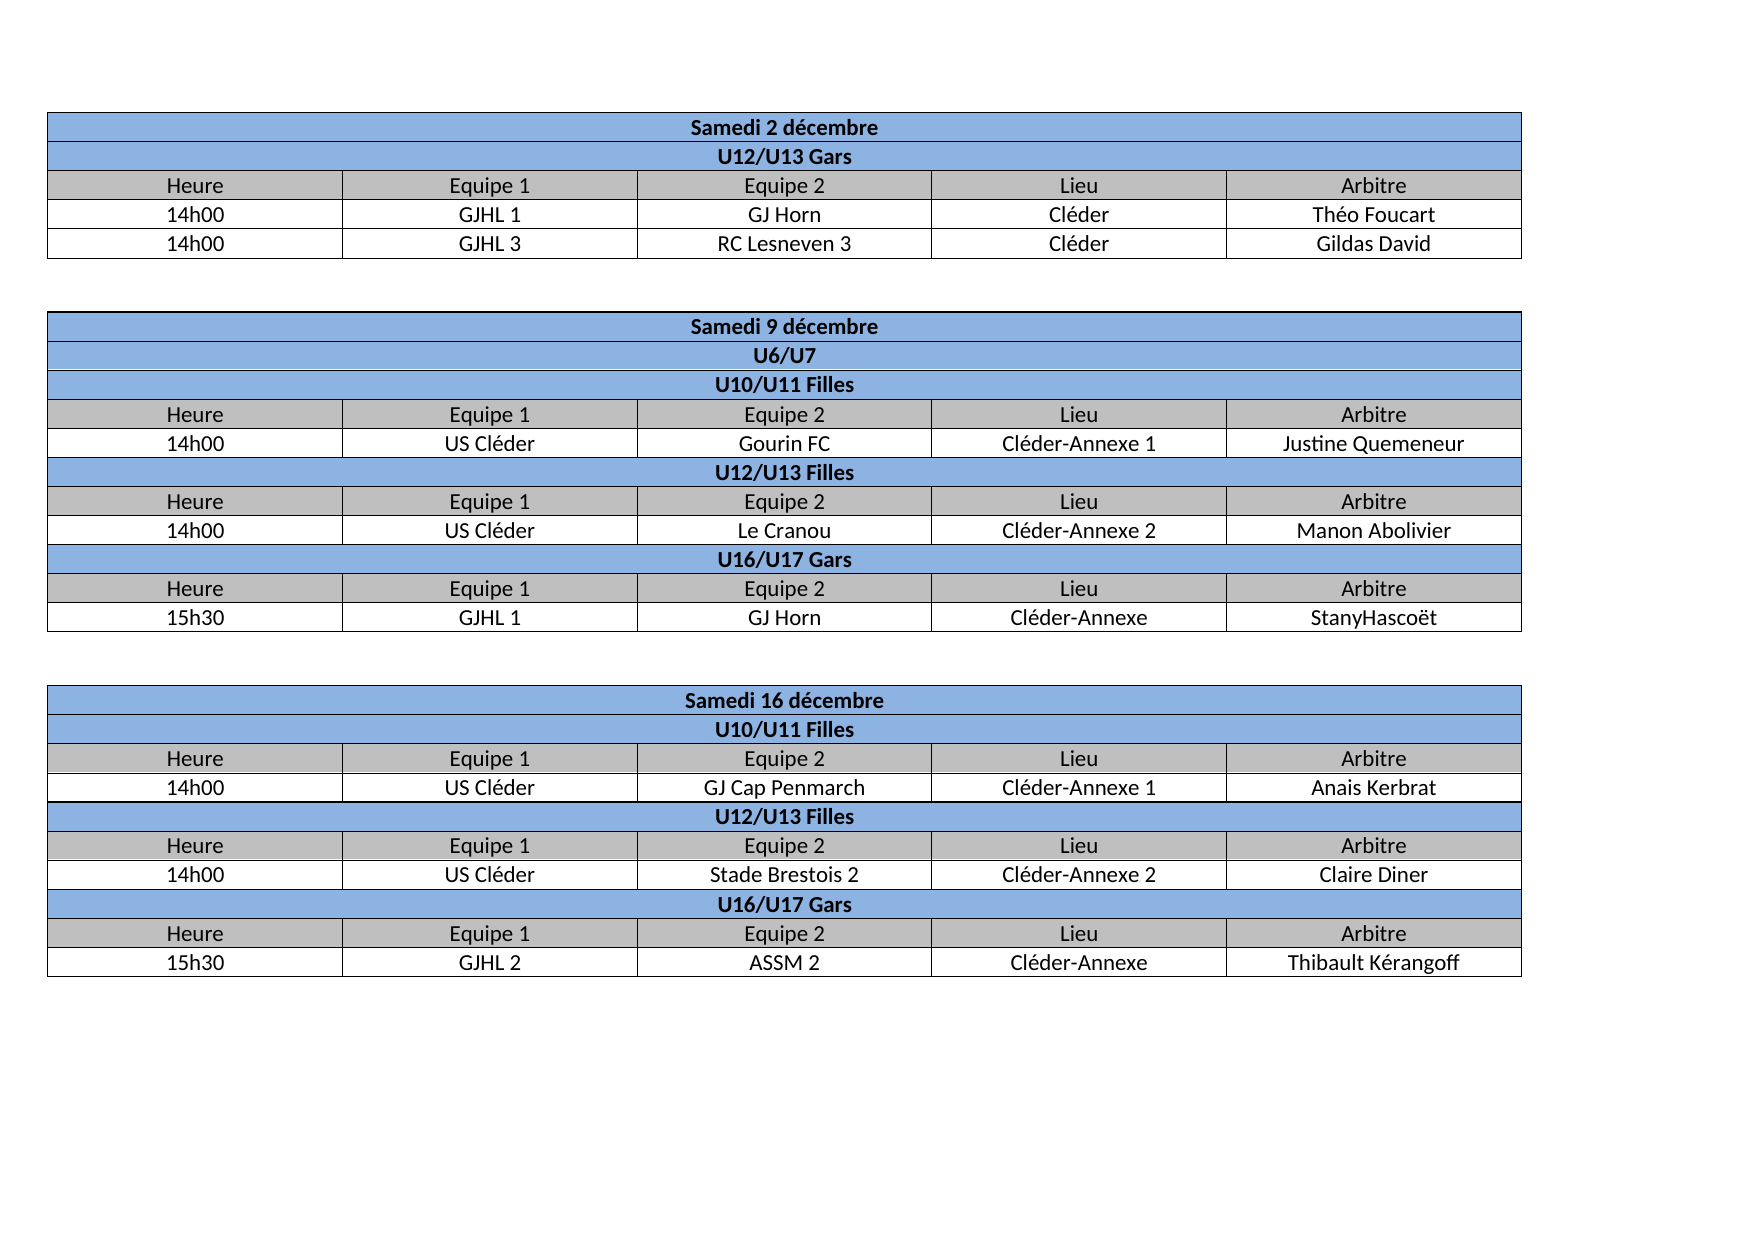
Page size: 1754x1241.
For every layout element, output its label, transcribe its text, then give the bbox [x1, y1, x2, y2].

table_cell US Cléder [343, 861, 637, 889]
table_cell Equipe 2 [638, 171, 931, 199]
table_header Samedi 16 décembre [48, 686, 1521, 714]
table_cell GJHL 3 [343, 229, 637, 257]
table_cell GJHL 1 [343, 603, 637, 631]
table_cell Equipe 2 [638, 487, 931, 515]
table_cell Anais Kerbrat [1227, 774, 1521, 801]
table_cell Claire Diner [1227, 861, 1521, 889]
table_cell GJ Horn [638, 200, 931, 228]
table_cell Heure [48, 744, 342, 772]
table_cell GJ Horn [638, 603, 931, 631]
table_cell GJ Cap Penmarch [638, 774, 931, 801]
table_cell 14h00 [48, 774, 342, 801]
table_cell Stade Brestois 2 [638, 861, 931, 889]
table_cell Equipe 2 [638, 832, 931, 859]
table_cell US Cléder [343, 774, 637, 801]
table_cell Cléder-Annexe 2 [932, 861, 1226, 889]
table_cell Equipe 1 [343, 574, 637, 602]
table_cell Justine Quemeneur [1227, 429, 1521, 457]
table_cell Arbitre [1227, 171, 1521, 199]
table_cell 15h30 [48, 603, 342, 631]
table_cell Equipe 1 [343, 400, 637, 428]
table_cell 15h30 [48, 948, 342, 976]
table_cell 14h00 [48, 429, 342, 457]
table_cell Lieu [932, 574, 1226, 602]
table_cell Equipe 2 [638, 574, 931, 602]
table_cell Cléder-Annexe 1 [932, 774, 1226, 801]
table_cell Arbitre [1227, 832, 1521, 859]
table_cell U12/U13 Gars [48, 142, 1521, 170]
table_cell Equipe 2 [638, 919, 931, 947]
table_cell Equipe 2 [638, 400, 931, 428]
table_cell Arbitre [1227, 744, 1521, 772]
table_cell Equipe 1 [343, 171, 637, 199]
table_cell Heure [48, 574, 342, 602]
table_cell 14h00 [48, 200, 342, 228]
table_cell Lieu [932, 400, 1226, 428]
table_cell Heure [48, 400, 342, 428]
table_cell Lieu [932, 832, 1226, 859]
table_cell 14h00 [48, 516, 342, 544]
table_header Samedi 2 décembre [48, 113, 1521, 141]
table_cell Arbitre [1227, 574, 1521, 602]
table_cell Théo Foucart [1227, 200, 1521, 228]
table_cell U6/U7 [48, 342, 1521, 369]
table_cell Arbitre [1227, 400, 1521, 428]
table_cell Equipe 1 [343, 487, 637, 515]
table_cell Lieu [932, 744, 1226, 772]
table_cell U10/U11 Filles [48, 371, 1521, 399]
table_cell Equipe 1 [343, 919, 637, 947]
table_cell 14h00 [48, 229, 342, 257]
table_cell Arbitre [1227, 919, 1521, 947]
table_cell U10/U11 Filles [48, 715, 1521, 743]
table_cell Cléder-Annexe 1 [932, 429, 1226, 457]
table_header Samedi 9 décembre [48, 313, 1521, 341]
table_cell Manon Abolivier [1227, 516, 1521, 544]
table_cell Heure [48, 919, 342, 947]
table_cell GJHL 1 [343, 200, 637, 228]
table_cell Heure [48, 487, 342, 515]
table_cell U16/U17 Gars [48, 545, 1521, 573]
table_cell Cléder-Annexe [932, 603, 1226, 631]
table_cell Heure [48, 171, 342, 199]
table_cell Equipe 1 [343, 832, 637, 859]
table_cell Thibault Kérangoff [1227, 948, 1521, 976]
table_cell Cléder-Annexe [932, 948, 1226, 976]
table_cell Cléder [932, 229, 1226, 257]
table_cell Arbitre [1227, 487, 1521, 515]
table_cell Gourin FC [638, 429, 931, 457]
table_cell Equipe 1 [343, 744, 637, 772]
table_cell Cléder [932, 200, 1226, 228]
table_cell Le Cranou [638, 516, 931, 544]
table_cell U12/U13 Filles [48, 803, 1521, 831]
table_cell Heure [48, 832, 342, 859]
table_cell Lieu [932, 919, 1226, 947]
table_cell ASSM 2 [638, 948, 931, 976]
table_cell StanyHascoët [1227, 603, 1521, 631]
table_cell Gildas David [1227, 229, 1521, 257]
table_cell Lieu [932, 171, 1226, 199]
table_cell US Cléder [343, 516, 637, 544]
table_cell Cléder-Annexe 2 [932, 516, 1226, 544]
table_cell Equipe 2 [638, 744, 931, 772]
table_cell U12/U13 Filles [48, 458, 1521, 486]
table_cell 14h00 [48, 861, 342, 889]
table_cell GJHL 2 [343, 948, 637, 976]
table_cell U16/U17 Gars [48, 890, 1521, 918]
table_cell US Cléder [343, 429, 637, 457]
table_cell Lieu [932, 487, 1226, 515]
table_cell RC Lesneven 3 [638, 229, 931, 257]
